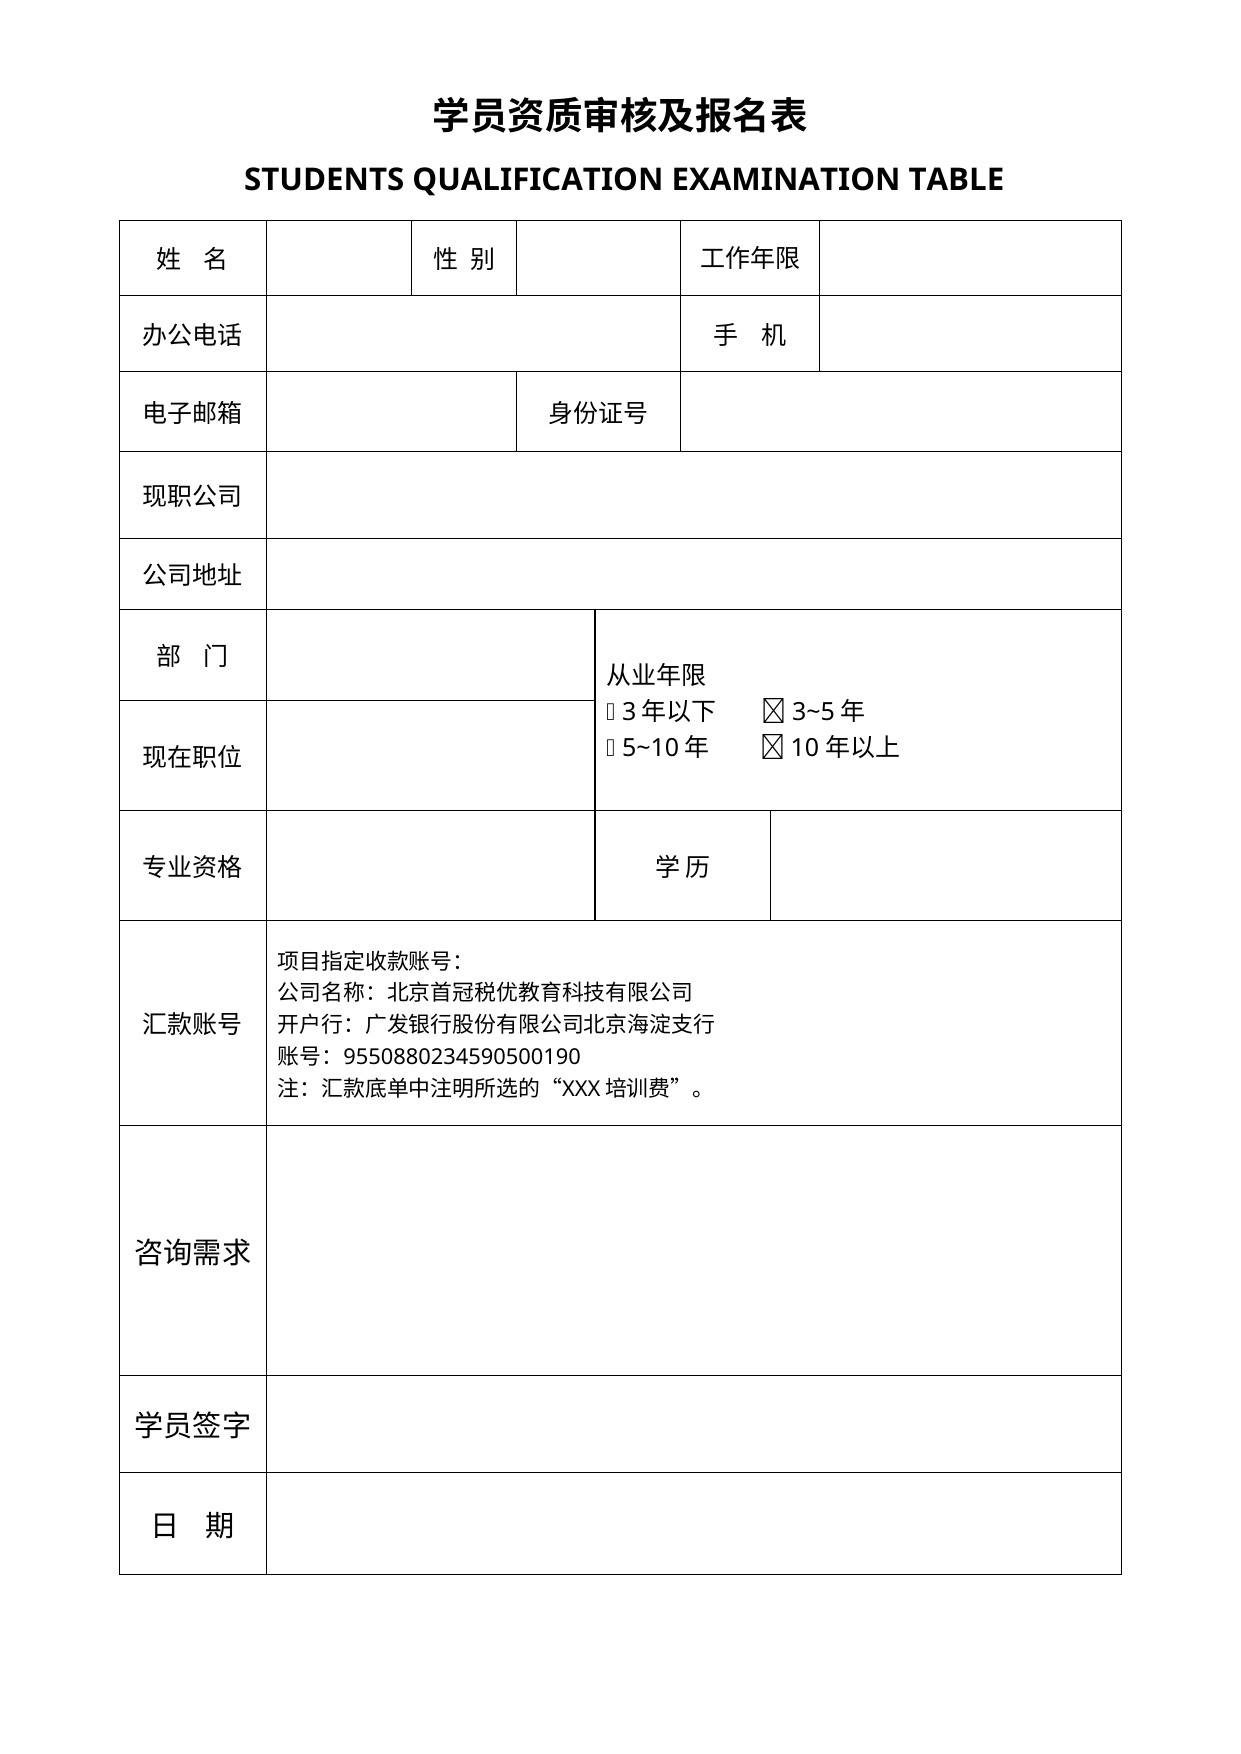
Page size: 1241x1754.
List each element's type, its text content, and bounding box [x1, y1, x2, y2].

table_cell 学 历 [596, 811, 770, 920]
table_cell 从业年限 3年以下 3~5年 5~10年 10 年以上 [596, 610, 1121, 809]
table_cell [681, 372, 1121, 451]
table_cell [267, 1126, 1121, 1375]
table_cell [267, 811, 594, 920]
table_cell 咨询需求 [120, 1126, 266, 1375]
table_cell 现在职位 [120, 701, 266, 809]
table_cell [771, 811, 1121, 920]
table_cell 公司地址 [120, 539, 266, 608]
table_cell 现职公司 [120, 452, 266, 538]
table_cell [267, 452, 1121, 538]
table_cell 办公电话 [120, 296, 266, 371]
table_cell [267, 701, 594, 809]
text 学员资质审核及报名表 [75, 81, 1165, 146]
table_cell [267, 1376, 1121, 1472]
table_header 工作年限 [681, 221, 819, 295]
table_cell 学员签字 [120, 1376, 266, 1472]
table_cell [267, 539, 1121, 608]
table_cell [820, 296, 1121, 371]
table_header [517, 221, 680, 295]
table_cell 手 机 [681, 296, 819, 371]
table_header 姓 名 [120, 221, 266, 295]
table_cell [267, 372, 516, 451]
table_header [267, 221, 411, 295]
table_cell [267, 610, 594, 700]
table_header 性 别 [412, 221, 516, 295]
table_cell 项目指定收款账号： 公司名称：北京首冠税优教育科技有限公司 开户行：广发银行股份有限公司北京海淀支行 账号：9550880234590500190 注：汇款底单中注明所选的“XXX培训费”。 [267, 921, 1121, 1125]
table_cell 电子邮箱 [120, 372, 266, 451]
table_cell [267, 296, 680, 371]
table_cell 专业资格 [120, 811, 266, 920]
table_header [820, 221, 1121, 295]
table_cell 汇款账号 [120, 921, 266, 1125]
text STUDENTS QUALIFICATION EXAMINATION TABLE [75, 146, 1165, 211]
table_cell 日 期 [120, 1473, 266, 1574]
table_cell [267, 1473, 1121, 1574]
table_cell 身份证号 [517, 372, 680, 451]
table_cell 部 门 [120, 610, 266, 700]
